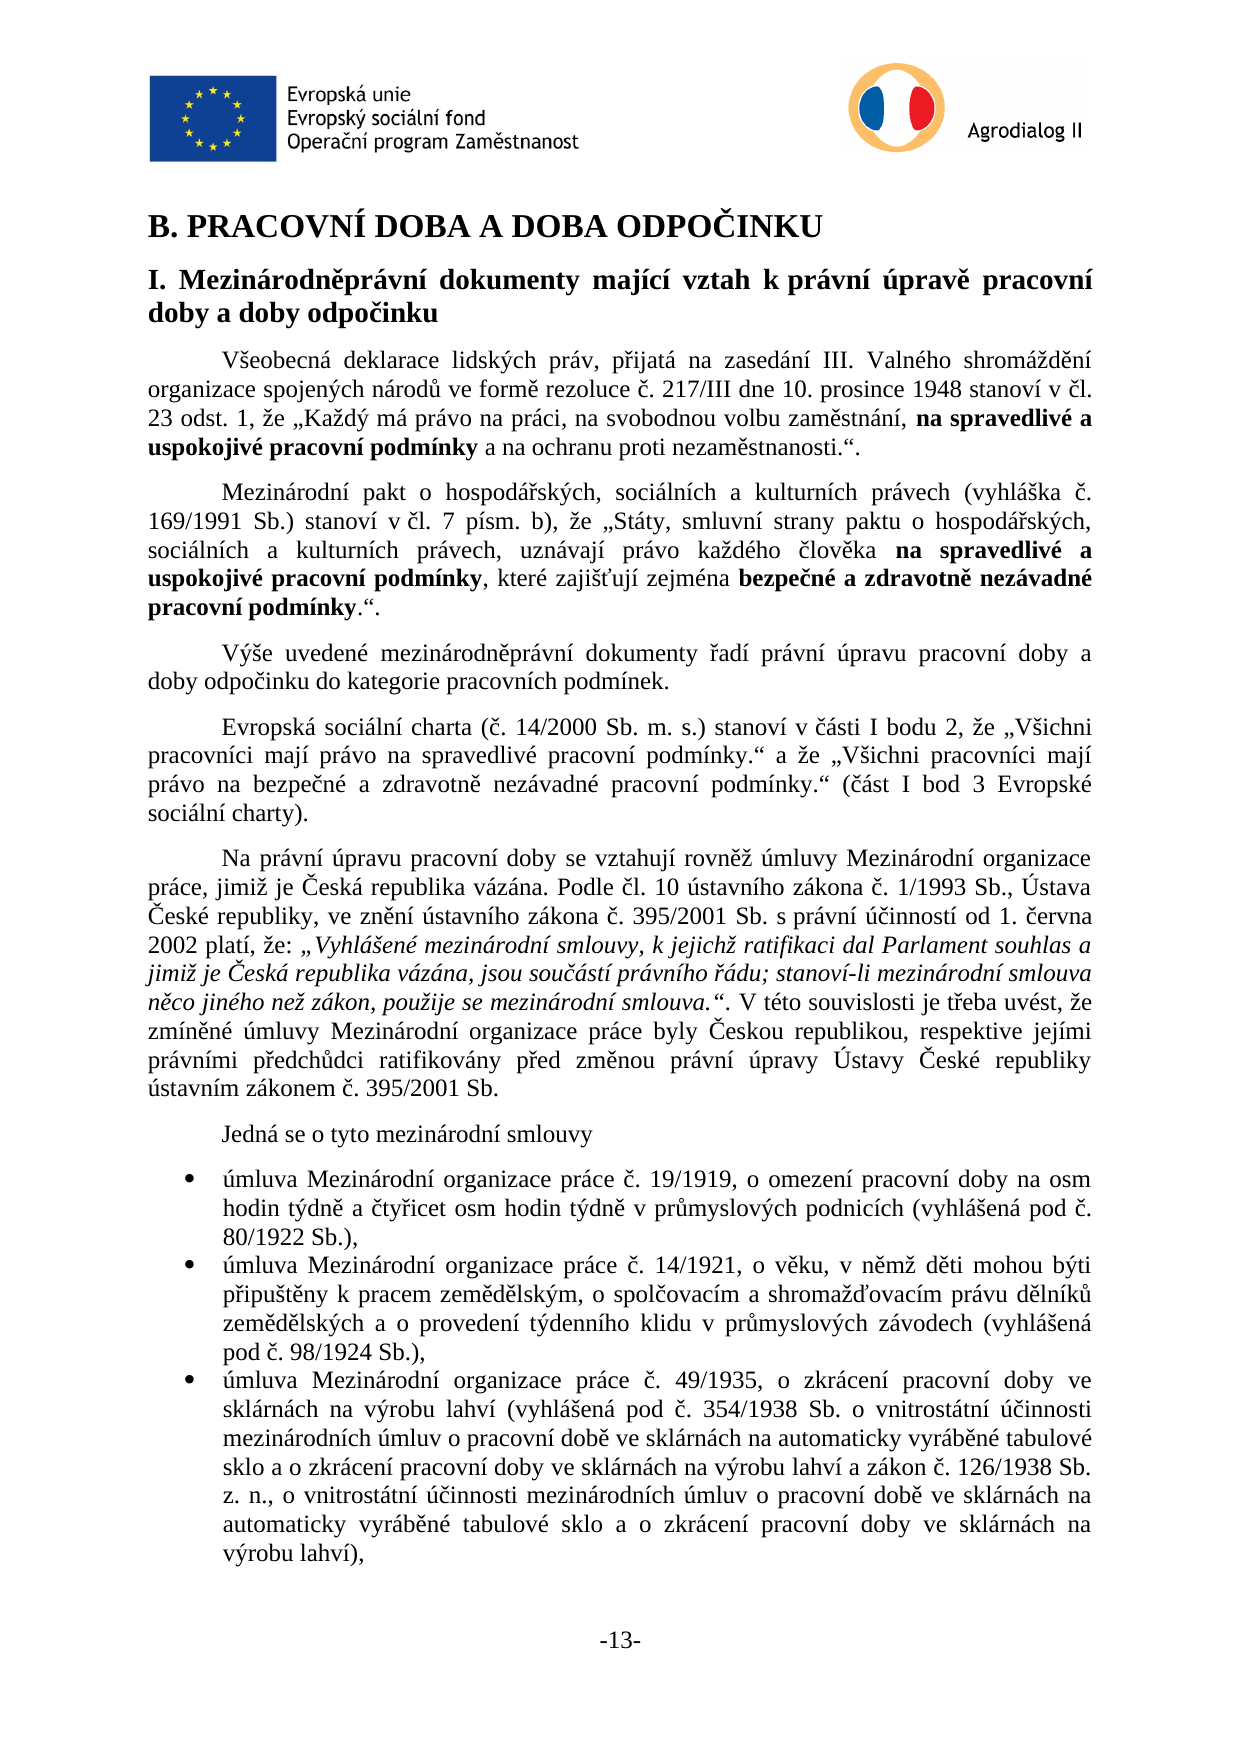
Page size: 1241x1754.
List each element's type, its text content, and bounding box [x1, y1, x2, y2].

text Mezinárodní pakt o hospodářských, sociálních a kulturních právech (vyhláška č. 169/1991 Sb.) stanoví v čl. 7 písm. b), že „Státy, smluvní strany paktu o hospodářských, sociálních a kulturních právech, uznávají právo každého člověka na spravedlivé a uspokojivé pracovní podmínky, které zajišťují zejména bezpečné a zdravotně nezávadné pracovní podmínky.“. [148, 477, 1092, 621]
list úmluva Mezinárodní organizace práce č. 49/1935, o zkrácení pracovní doby ve sklárnách na výrobu lahví (vyhlášená pod č. 354/1938 Sb. o vnitrostátní účinnosti mezinárodních úmluv o pracovní době ve sklárnách na automaticky vyráběné tabulové sklo a o zkrácení pracovní doby ve sklárnách na výrobu lahví a zákon č. 126/1938 Sb. z. n., o vnitrostátní účinnosti mezinárodních úmluv o pracovní době ve sklárnách na automaticky vyráběné tabulové sklo a o zkrácení pracovní doby ve sklárnách na výrobu lahví), [185, 1366, 1092, 1567]
text Evropská sociální charta (č. 14/2000 Sb. m. s.) stanoví v části I bodu 2, že „Všichni pracovníci mají právo na spravedlivé pracovní podmínky.“ a že „Všichni pracovníci mají právo na bezpečné a zdravotně nezávadné pracovní podmínky.“ (část I bod 3 Evropské sociální charty). [148, 712, 1092, 827]
text Všeobecná deklarace lidských práv, přijatá na zasedání III. Valného shromáždění organizace spojených národů ve formě rezoluce č. 217/III dne 10. prosince 1948 stanoví v čl. 23 odst. 1, že „Každý má právo na práci, na svobodnou volbu zaměstnání, na spravedlivé a uspokojivé pracovní podmínky a na ochranu proti nezaměstnanosti.“. [148, 346, 1092, 461]
text Jedná se o tyto mezinárodní smlouvy [148, 1119, 1092, 1148]
text B. PRACOVNÍ DOBA A DOBA ODPOČINKU [148, 207, 1092, 245]
text Na právní úpravu pracovní doby se vztahují rovněž úmluvy Mezinárodní organizace práce, jimiž je Česká republika vázána. Podle čl. 10 ústavního zákona č. 1/1993 Sb., Ústava České republiky, ve znění ústavního zákona č. 395/2001 Sb. s právní účinností od 1. června 2002 platí, že: „Vyhlášené mezinárodní smlouvy, k jejichž ratifikaci dal Parlament souhlas a jimiž je Česká republika vázána, jsou součástí právního řádu; stanoví-li mezinárodní smlouva něco jiného než zákon, použije se mezinárodní smlouva.“. V této souvislosti je třeba uvést, že zmíněné úmluvy Mezinárodní organizace práce byly Českou republikou, respektive jejími právními předchůdci ratifikovány před změnou právní úpravy Ústavy České republiky ústavním zákonem č. 395/2001 Sb. [148, 843, 1092, 1102]
picture [147, 73, 579, 164]
picture [833, 53, 1089, 157]
text Výše uvedené mezinárodněprávní dokumenty řadí právní úpravu pracovní doby a doby odpočinku do kategorie pracovních podmínek. [148, 638, 1092, 695]
list úmluva Mezinárodní organizace práce č. 19/1919, o omezení pracovní doby na osm hodin týdně a čtyřicet osm hodin týdně v průmyslových podnicích (vyhlášená pod č. 80/1922 Sb.), [185, 1164, 1092, 1251]
list úmluva Mezinárodní organizace práce č. 14/1921, o věku, v němž děti mohou býti připuštěny k pracem zemědělským, o spolčovacím a shromažďovacím právu dělníků zemědělských a o provedení týdenního klidu v průmyslových závodech (vyhlášená pod č. 98/1924 Sb.), [185, 1251, 1092, 1366]
text I. Mezinárodněprávní dokumenty mající vztah k právní úpravě pracovní doby a doby odpočinku [148, 262, 1092, 329]
